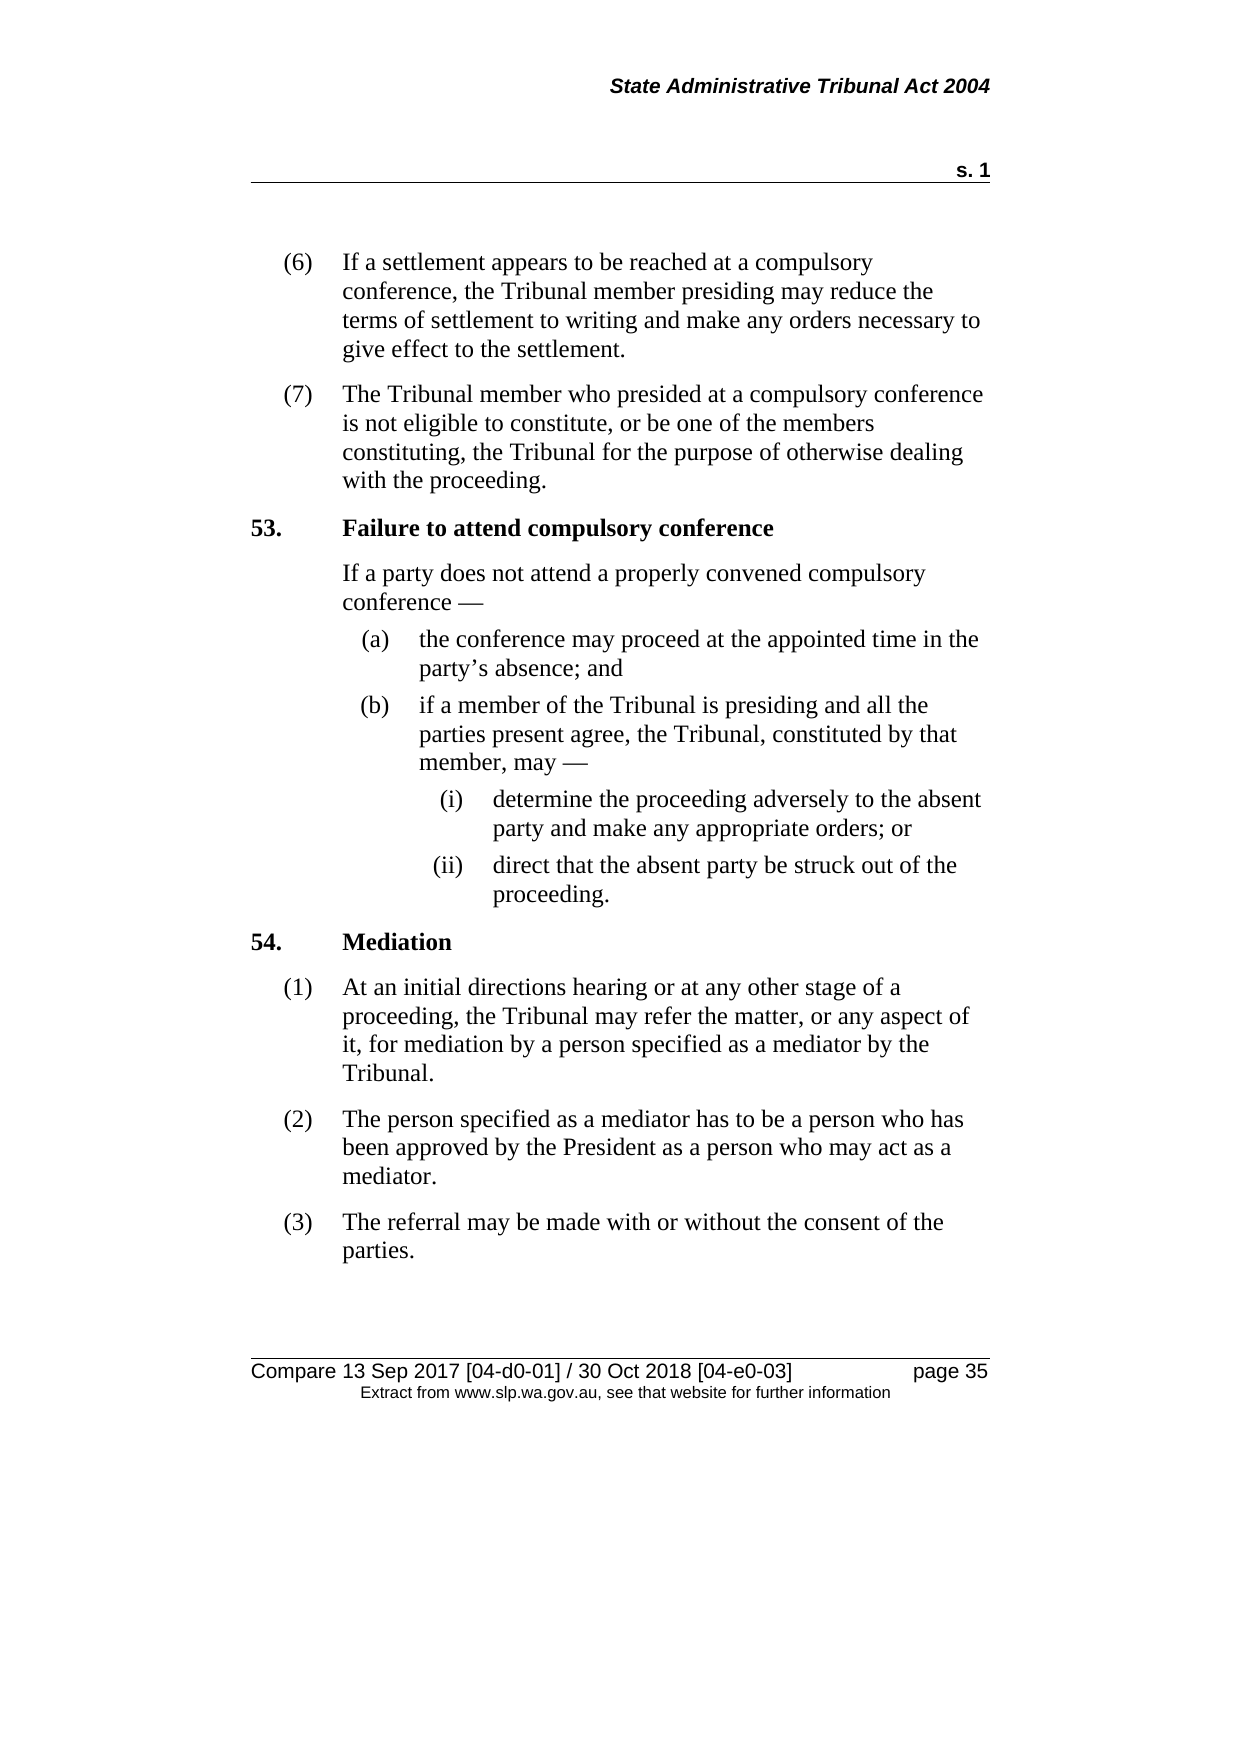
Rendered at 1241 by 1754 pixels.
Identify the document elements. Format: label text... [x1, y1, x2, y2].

text (7) The Tribunal member who presided at a compulsory conference is not eligible to constitute, or be one of the members constituting, the Tribunal for the purpose of otherwise dealing with the proceeding. [251, 379, 990, 494]
subtitle 54. Mediation [251, 927, 990, 955]
text If a party does not attend a properly convened compulsory conference — [251, 558, 990, 616]
text (3) The referral may be made with or without the consent of the parties. [251, 1207, 990, 1264]
text (6) If a settlement appears to be reached at a compulsory conference, the Tribunal member presiding may reduce the terms of settlement to writing and make any orders necessary to give effect to the settlement. [251, 247, 990, 362]
text (ii) direct that the absent party be struck out of the proceeding. [251, 850, 990, 908]
text (2) The person specified as a mediator has to be a person who has been approved by the President as a person who may act as a mediator. [251, 1104, 990, 1190]
text (a) the conference may proceed at the appointed time in the party’s absence; and [251, 624, 990, 682]
text (i) determine the proceeding adversely to the absent party and make any appropriate orders; or [251, 784, 990, 842]
subtitle 53. Failure to attend compulsory conference [251, 513, 990, 542]
text (1) At an initial directions hearing or at any other stage of a proceeding, the Tribunal may refer the matter, or any aspect of it, for mediation by a person specified as a mediator by the Tribunal. [251, 972, 990, 1087]
text (b) if a member of the Tribunal is presiding and all the parties present agree, the Tribunal, constituted by that member, may — [251, 690, 990, 776]
